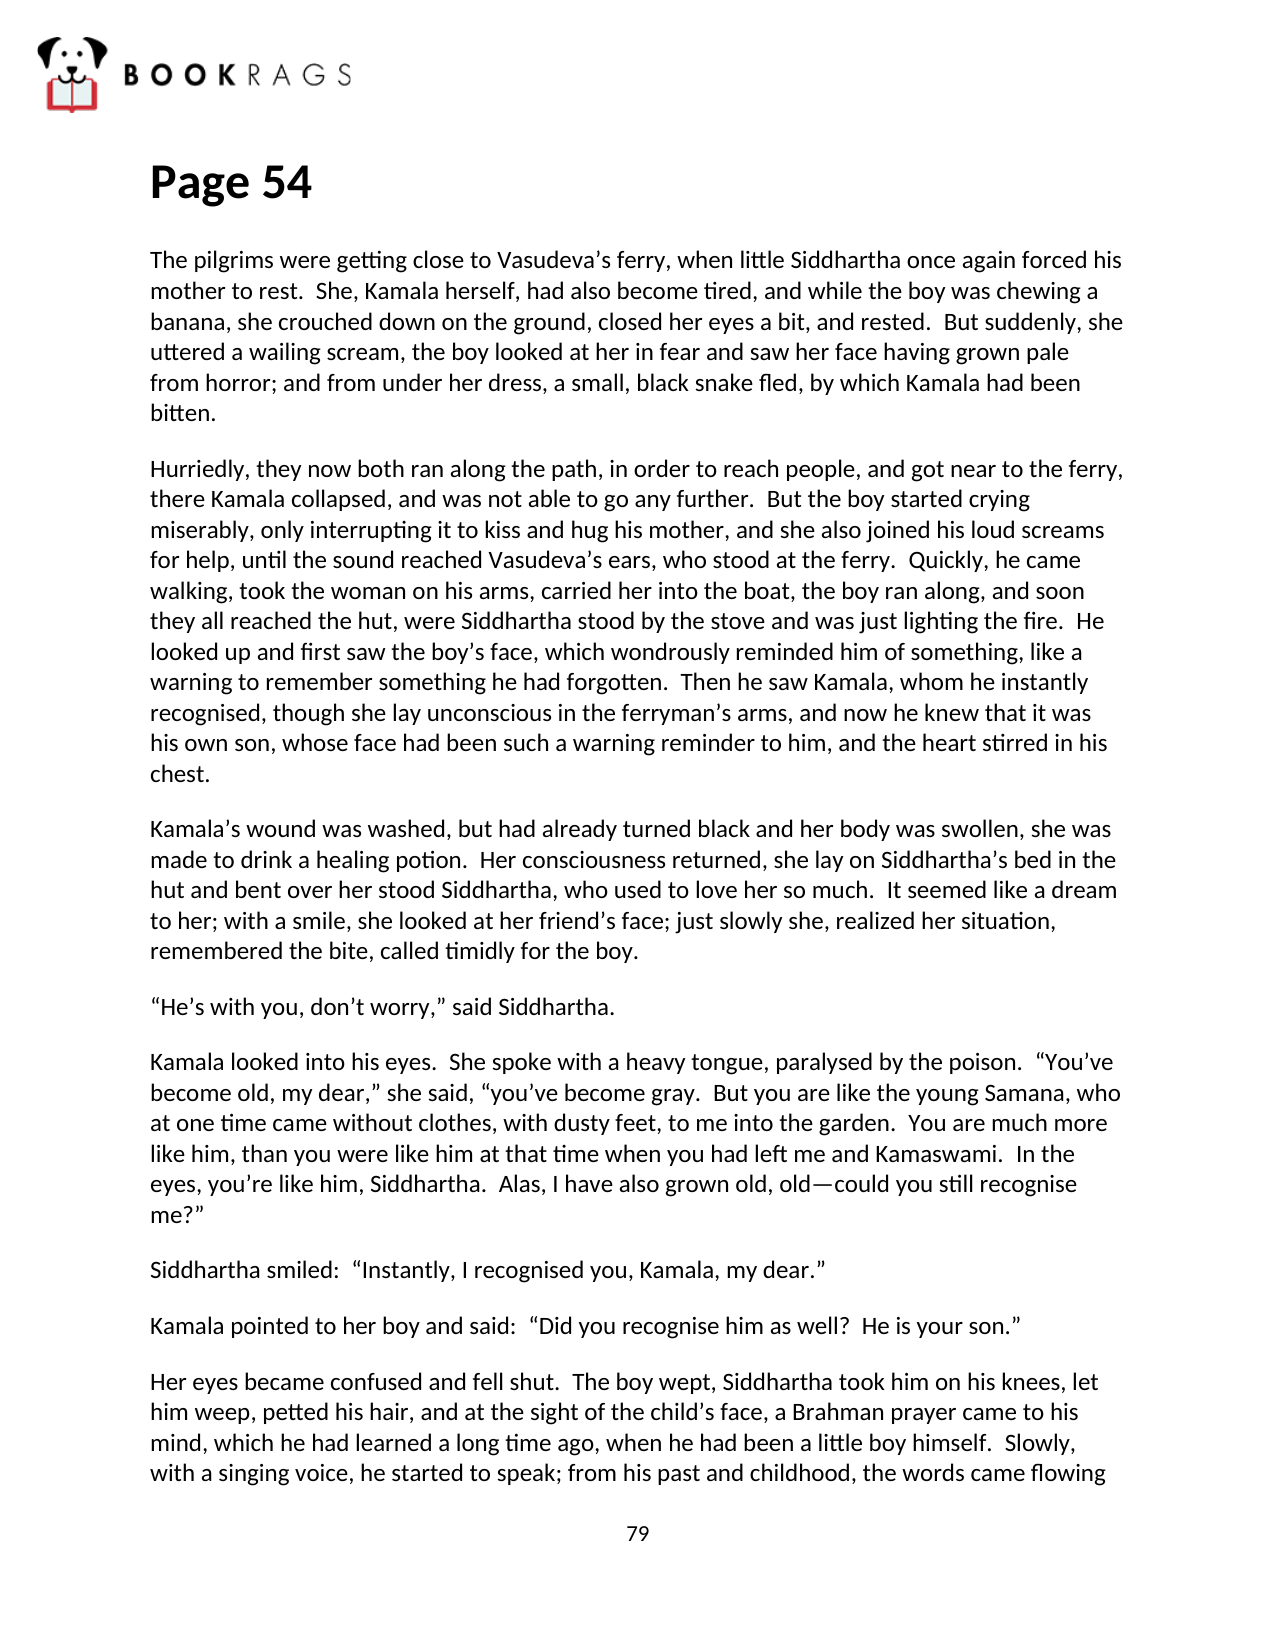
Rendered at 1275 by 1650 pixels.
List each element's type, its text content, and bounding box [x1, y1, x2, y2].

text The pilgrims were getting close to Vasudeva’s ferry, when little Siddhartha once again forced his mother to rest. She, Kamala herself, had also become tired, and while the boy was chewing a banana, she crouched down on the ground, closed her eyes a bit, and rested. But suddenly, she uttered a wailing scream, the boy looked at her in fear and saw her face having grown pale from horror; and from under her dress, a small, black snake fled, by which Kamala had been bitten. [150, 244, 1125, 428]
picture [37, 37, 351, 113]
text Siddhartha smiled: “Instantly, I recognised you, Kamala, my dear.” [150, 1255, 1125, 1285]
text Hurriedly, they now both ran along the path, in order to reach people, and got near to the ferry, there Kamala collapsed, and was not able to go any further. But the boy started crying miserably, only interrupting it to kiss and hug his mother, and she also joined his loud screams for help, until the sound reached Vasudeva’s ears, who stood at the ferry. Quickly, he came walking, took the woman on his arms, carried her into the boat, the boy ran along, and soon they all reached the hut, were Siddhartha stood by the stove and was just lighting the fire. He looked up and first saw the boy’s face, which wondrously reminded him of something, like a warning to remember something he had forgotten. Then he saw Kamala, whom he instantly recognised, though she lay unconscious in the ferryman’s arms, and now he knew that it was his own son, whose face had been such a warning reminder to him, and the heart stirred in his chest. [150, 453, 1125, 788]
text Page 54 [150, 150, 1125, 211]
text Kamala looked into his eyes. She spoke with a heavy tongue, paralysed by the poison. “You’ve become old, my dear,” she said, “you’ve become gray. But you are like the young Samana, who at one time came without clothes, with dusty feet, to me into the garden. You are much more like him, than you were like him at that time when you had left me and Kamaswami. In the eyes, you’re like him, Siddhartha. Alas, I have also grown old, old—­could you still recognise me?” [150, 1047, 1125, 1230]
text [150, 1366, 1125, 1488]
text Kamala’s wound was washed, but had already turned black and her body was swollen, she was made to drink a healing potion. Her consciousness returned, she lay on Siddhartha’s bed in the hut and bent over her stood Siddhartha, who used to love her so much. It seemed like a dream to her; with a smile, she looked at her friend’s face; just slowly she, realized her situation, remembered the bite, called timidly for the boy. [150, 813, 1125, 966]
text Kamala pointed to her boy and said: “Did you recognise him as well? He is your son.” [150, 1310, 1125, 1341]
text “He’s with you, don’t worry,” said Siddhartha. [150, 991, 1125, 1022]
